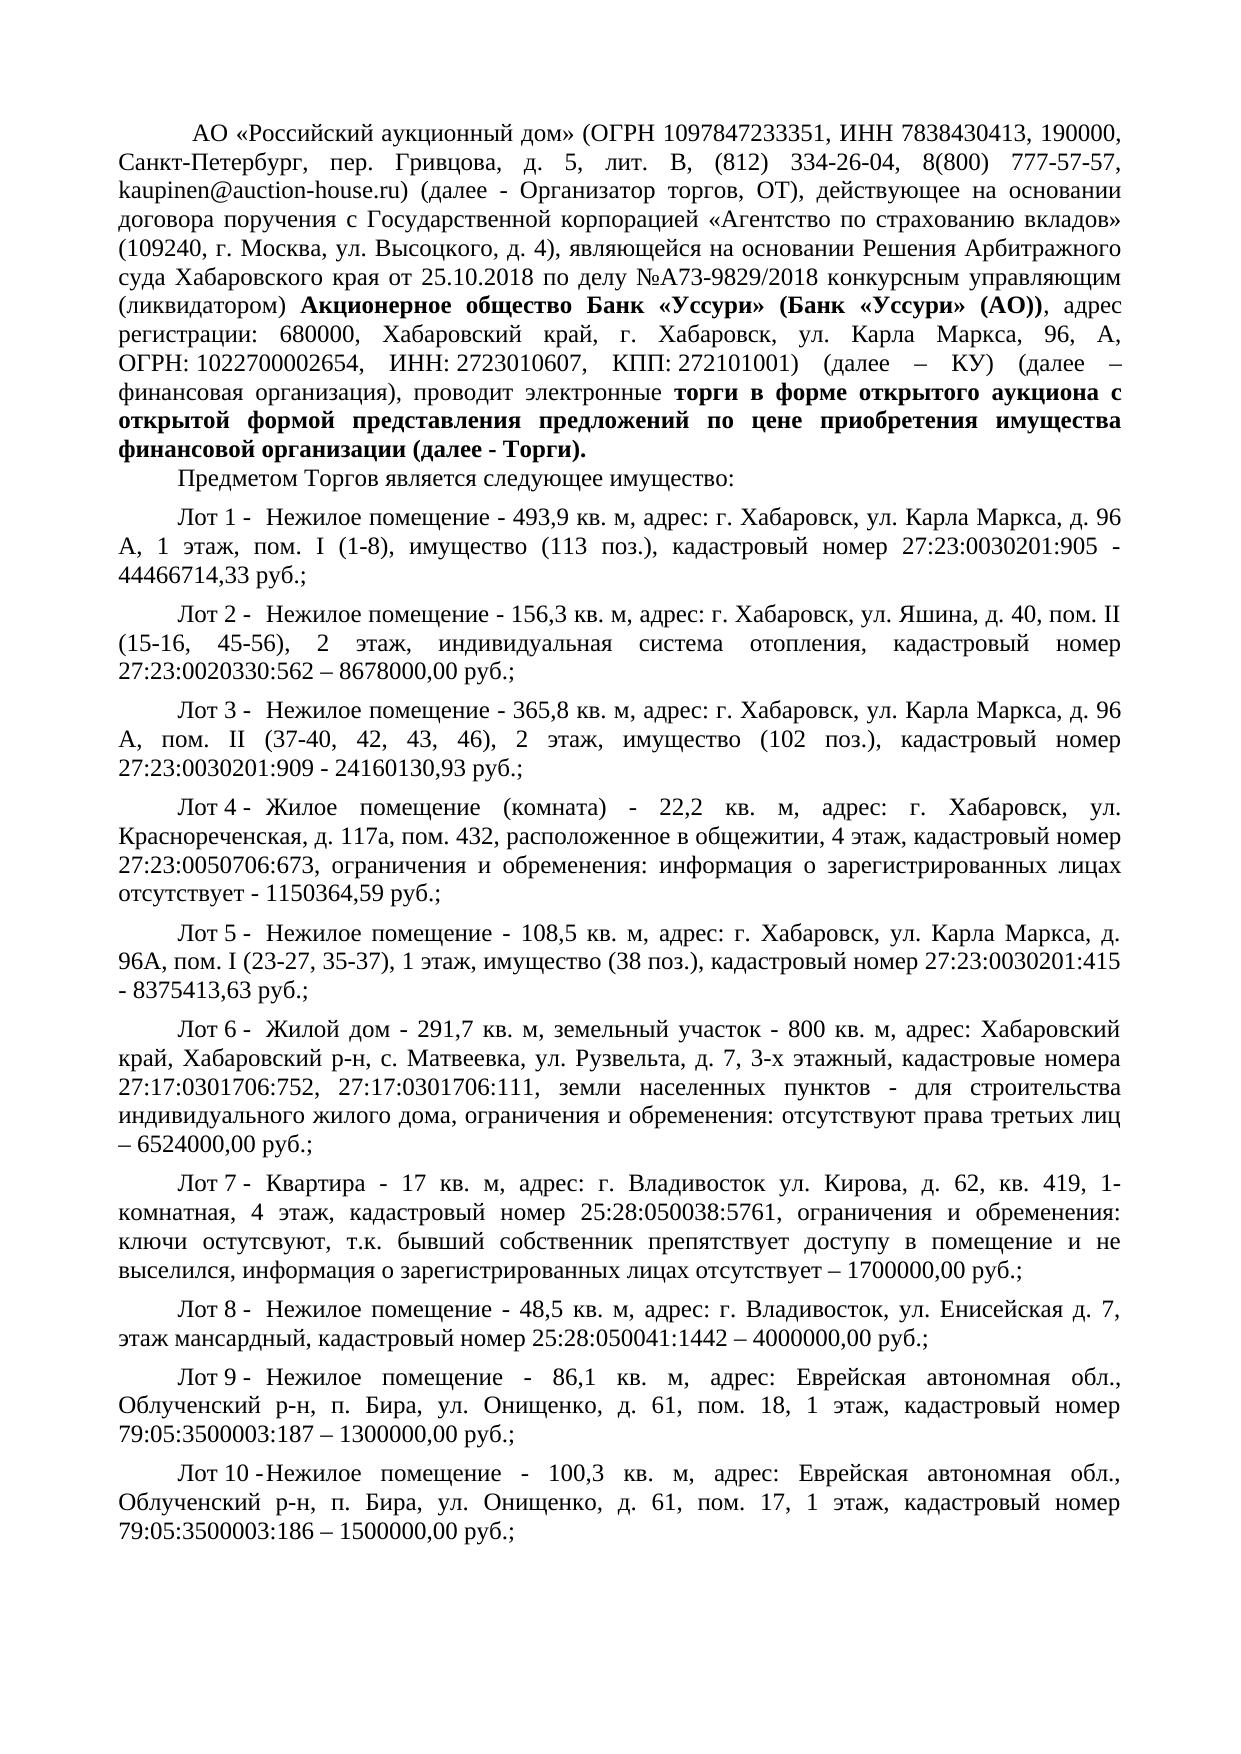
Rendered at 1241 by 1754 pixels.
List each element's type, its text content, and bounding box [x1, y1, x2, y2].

text Лот 3 - Нежилое помещение - 365,8 кв. м, адрес: г. Хабаровск, ул. Карла Маркса, д. 96 А, пом. II (37-40, 42, 43, 46), 2 этаж, имущество (102 поз.), кадастровый номер 27:23:0030201:909 - 24160130,93 руб.; [118, 696, 1122, 782]
text Лот 6 - Жилой дом - 291,7 кв. м, земельный участок - 800 кв. м, адрес: Хабаровский край, Хабаровский р-н, с. Матвеевка, ул. Рузвельта, д. 7, 3-х этажный, кадастровые номера 27:17:0301706:752, 27:17:0301706:111, земли населенных пунктов - для строительства индивидуального жилого дома, ограничения и обременения: отсутствуют права третьих лиц – 6524000,00 руб.; [118, 1014, 1122, 1158]
text Лот 10 - Нежилое помещение - 100,3 кв. м, адрес: Еврейская автономная обл., Облученский р-н, п. Бира, ул. Онищенко, д. 61, пом. 17, 1 этаж, кадастровый номер 79:05:3500003:186 – 1500000,00 руб.; [118, 1458, 1122, 1545]
text АО «Российский аукционный дом» (ОГРН 1097847233351, ИНН 7838430413, 190000, Санкт-Петербург, пер. Гривцова, д. 5, лит. В, (812) 334-26-04, 8(800) 777-57-57, kaupinen@auction-house.ru) (далее - Организатор торгов, ОТ), действующее на основании договора поручения с Государственной корпорацией «Агентство по страхованию вкладов» (109240, г. Москва, ул. Высоцкого, д. 4), являющейся на основании Решения Арбитражного суда Хабаровского края от 25.10.2018 по делу №А73-9829/2018 конкурсным управляющим (ликвидатором) Акционерное общество Банк «Уссури» (Банк «Уссури» (АО)), адрес регистрации: 680000, Хабаровский край, г. Хабаровск, ул. Карла Маркса, 96, А, ОГРН: 1022700002654, ИНН: 2723010607, КПП: 272101001) (далее – КУ) (далее – финансовая организация), проводит электронные торги в форме открытого аукциона с открытой формой представления предложений по цене приобретения имущества финансовой организации (далее - Торги). [118, 118, 1122, 463]
text Лот 1 - Нежилое помещение - 493,9 кв. м, адрес: г. Хабаровск, ул. Карла Маркса, д. 96 А, 1 этаж, пом. I (1-8), имущество (113 поз.), кадастровый номер 27:23:0030201:905 - 44466714,33 руб.; [118, 502, 1122, 588]
text Лот 9 - Нежилое помещение - 86,1 кв. м, адрес: Еврейская автономная обл., Облученский р-н, п. Бира, ул. Онищенко, д. 61, пом. 18, 1 этаж, кадастровый номер 79:05:3500003:187 – 1300000,00 руб.; [118, 1362, 1122, 1448]
text Предметом Торгов является следующее имущество: [118, 463, 1122, 492]
text Лот 2 - Нежилое помещение - 156,3 кв. м, адрес: г. Хабаровск, ул. Яшина, д. 40, пом. II (15-16, 45-56), 2 этаж, индивидуальная система отопления, кадастровый номер 27:23:0020330:562 – 8678000,00 руб.; [118, 599, 1122, 685]
text Лот 4 - Жилое помещение (комната) - 22,2 кв. м, адрес: г. Хабаровск, ул. Краснореченская, д. 117а, пом. 432, расположенное в общежитии, 4 этаж, кадастровый номер 27:23:0050706:673, ограничения и обременения: информация о зарегистрированных лицах отсутствует - 1150364,59 руб.; [118, 792, 1122, 907]
text Лот 8 - Нежилое помещение - 48,5 кв. м, адрес: г. Владивосток, ул. Енисейская д. 7, этаж мансардный, кадастровый номер 25:28:050041:1442 – 4000000,00 руб.; [118, 1294, 1122, 1351]
text Лот 5 - Нежилое помещение - 108,5 кв. м, адрес: г. Хабаровск, ул. Карла Маркса, д. 96А, пом. I (23-27, 35-37), 1 этаж, имущество (38 поз.), кадастровый номер 27:23:0030201:415 - 8375413,63 руб.; [118, 918, 1122, 1004]
text Лот 7 - Квартира - 17 кв. м, адрес: г. Владивосток ул. Кирова, д. 62, кв. 419, 1-комнатная, 4 этаж, кадастровый номер 25:28:050038:5761, ограничения и обременения: ключи остутсвуют, т.к. бывший собственник препятствует доступу в помещение и не выселился, информация о зарегистрированных лицах отсутствует – 1700000,00 руб.; [118, 1168, 1122, 1283]
